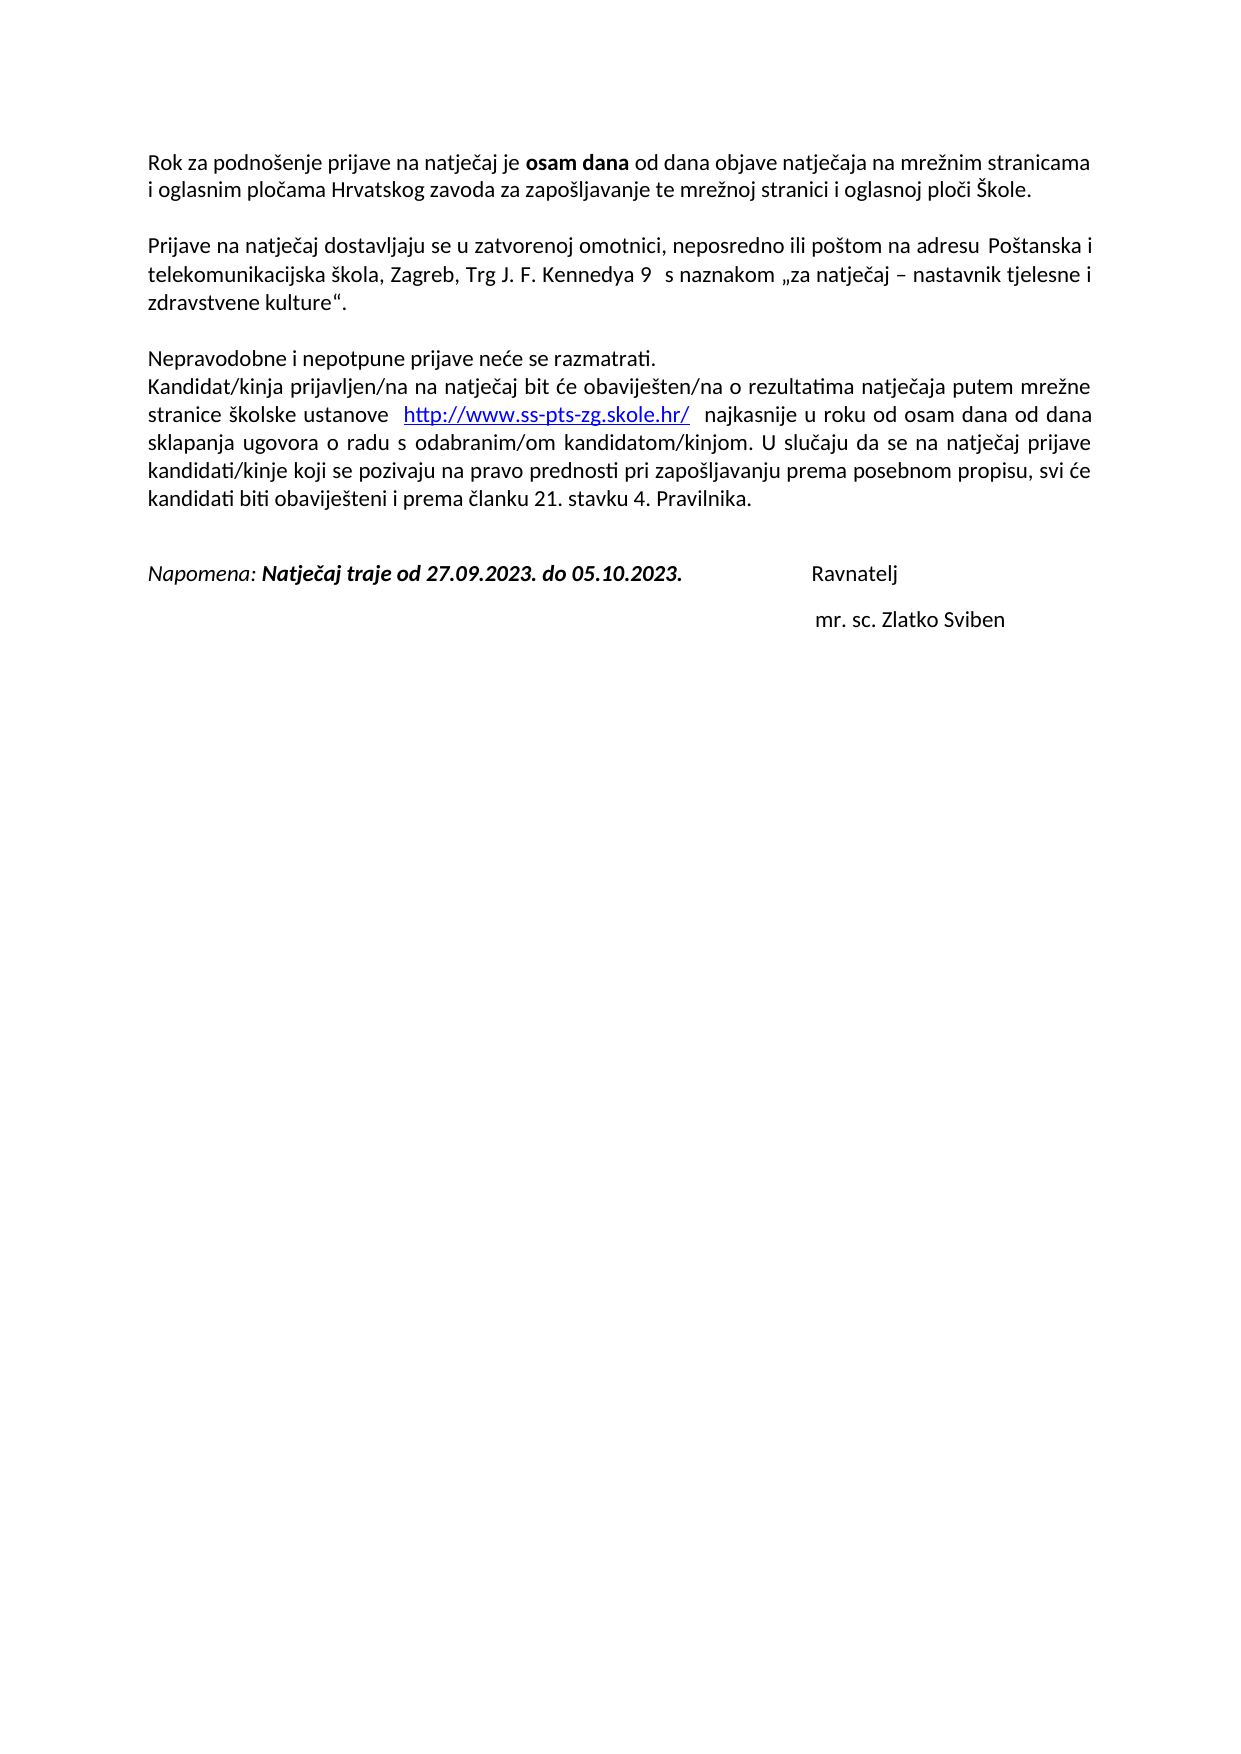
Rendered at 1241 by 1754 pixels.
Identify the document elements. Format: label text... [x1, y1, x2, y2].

text Rok za podnošenje prijave na natječaj je osam dana od dana objave natječaja na mrežnim stranicama i oglasnim pločama Hrvatskog zavoda za zapošljavanje te mrežnoj stranici i oglasnoj ploči Škole. [148, 148, 1093, 204]
text Prijave na natječaj dostavljaju se u zatvorenoj omotnici, neposredno ili poštom na adresu Poštanska i telekomunikacijska škola, Zagreb, Trg J. F. Kennedya 9 s naznakom „za natječaj – nastavnik tjelesne i zdravstvene kulture“. [148, 232, 1093, 316]
text Nepravodobne i nepotpune prijave neće se razmatrati. [148, 344, 1093, 372]
text Napomena: Natječaj traje od 27.09.2023. do 05.10.2023. Ravnatelj [148, 559, 1093, 587]
text Kandidat/kinja prijavljen/na na natječaj bit će obaviješten/na o rezultatima natječaja putem mrežne stranice školske ustanove http://www.ss-pts-zg.skole.hr/ najkasnije u roku od osam dana od dana sklapanja ugovora o radu s odabranim/om kandidatom/kinjom. U slučaju da se na natječaj prijave kandidati/kinje koji se pozivaju na pravo prednosti pri zapošljavanju prema posebnom propisu, svi će kandidati biti obaviješteni i prema članku 21. stavku 4. Pravilnika. [148, 372, 1093, 512]
text mr. sc. Zlatko Sviben [148, 606, 1093, 634]
